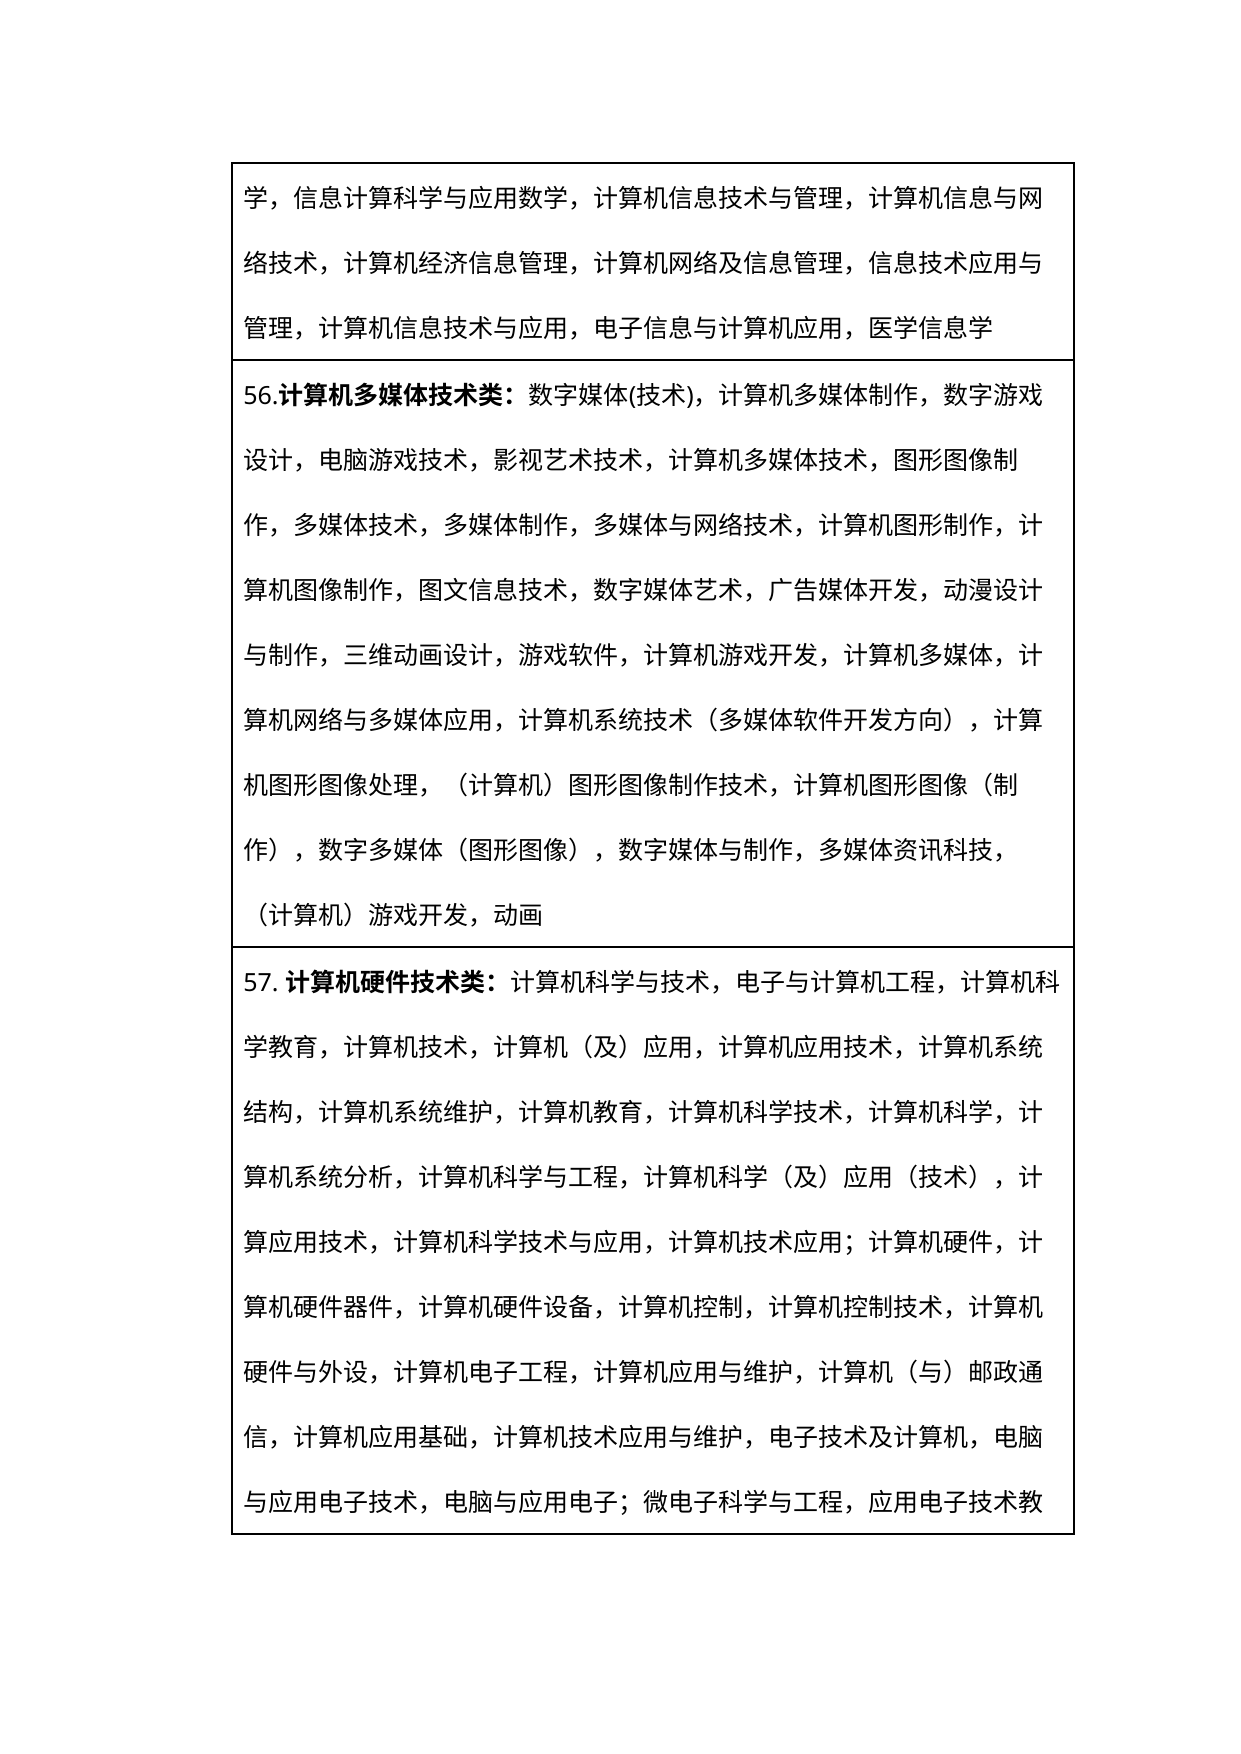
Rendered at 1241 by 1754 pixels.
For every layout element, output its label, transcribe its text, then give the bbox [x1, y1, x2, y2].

table_cell 56.计算机多媒体技术类：数字媒体(技术)，计算机多媒体制作，数字游戏设计，电脑游戏技术，影视艺术技术，计算机多媒体技术，图形图像制作，多媒体技术，多媒体制作，多媒体与网络技术，计算机图形制作，计算机图像制作，图文信息技术，数字媒体艺术，广告媒体开发，动漫设计与制作，三维动画设计，游戏软件，计算机游戏开发，计算机多媒体，计算机网络与多媒体应用，计算机系统技术（多媒体软件开发方向），计算机图形图像处理，（计算机）图形图像制作技术，计算机图形图像（制作），数字多媒体（图形图像），数字媒体与制作，多媒体资讯科技，（计算机）游戏开发，动画 [233, 361, 1073, 946]
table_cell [233, 948, 1073, 1533]
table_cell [233, 164, 1073, 359]
